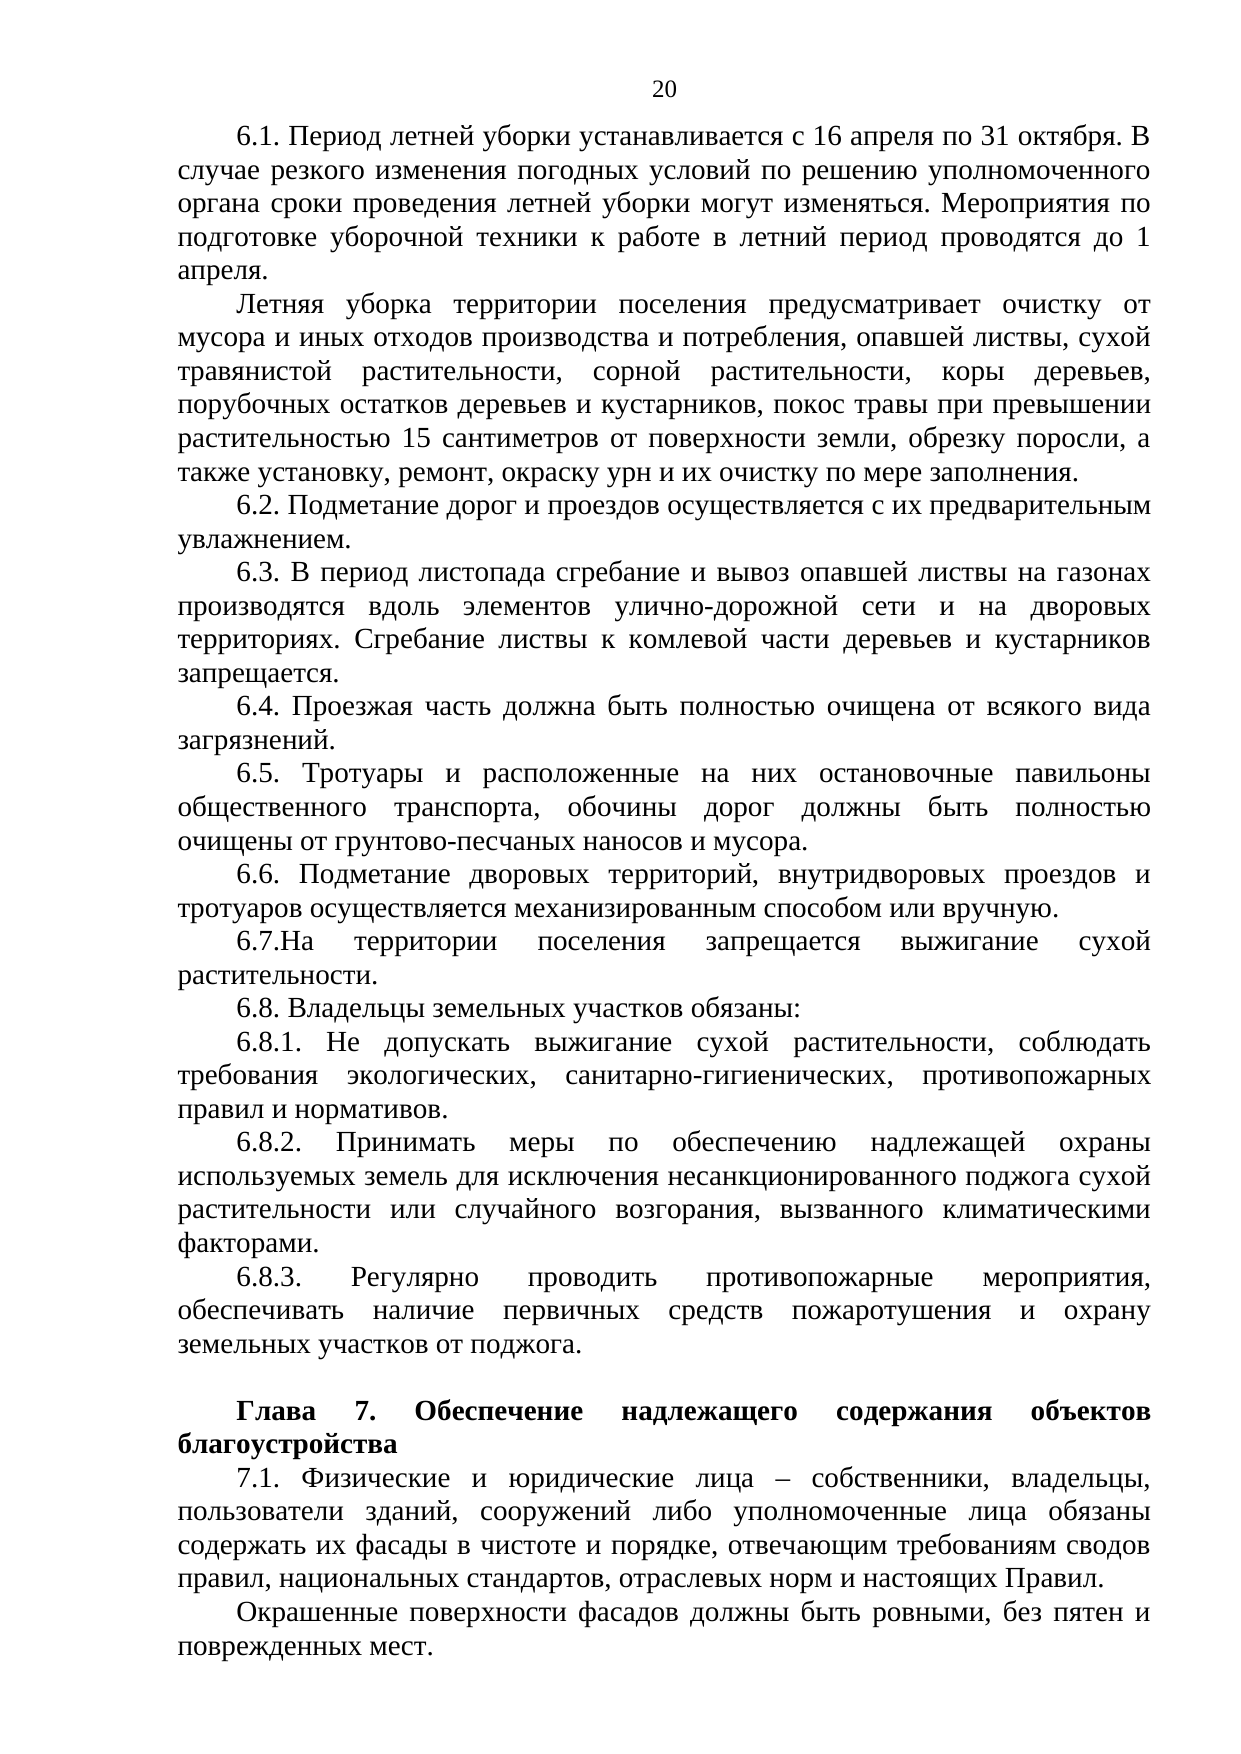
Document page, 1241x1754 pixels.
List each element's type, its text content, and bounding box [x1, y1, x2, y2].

text 6.4. Проезжая часть должна быть полностью очищена от всякого вида загрязнений. [177, 688, 1152, 756]
text 6.7.На территории поселения запрещается выжигание сухой растительности. [177, 923, 1152, 990]
text 6.3. В период листопада сгребание и вывоз опавшей листвы на газонах производятся вдоль элементов улично-дорожной сети и на дворовых территориях. Сгребание листвы к комлевой части деревьев и кустарников запрещается. [177, 554, 1152, 688]
text Глава 7. Обеспечение надлежащего содержания объектов благоустройства [177, 1393, 1152, 1460]
text Окрашенные поверхности фасадов должны быть ровными, без пятен и поврежденных мест. [177, 1594, 1152, 1661]
text 7.1. Физические и юридические лица – собственники, владельцы, пользователи зданий, сооружений либо уполномоченные лица обязаны содержать их фасады в чистоте и порядке, отвечающим требованиям сводов правил, национальных стандартов, отраслевых норм и настоящих Правил. [177, 1460, 1152, 1594]
text Летняя уборка территории поселения предусматривает очистку от мусора и иных отходов производства и потребления, опавшей листвы, сухой травянистой растительности, сорной растительности, коры деревьев, порубочных остатков деревьев и кустарников, покос травы при превышении растительностью 15 сантиметров от поверхности земли, обрезку поросли, а также установку, ремонт, окраску урн и их очистку по мере заполнения. [177, 286, 1152, 487]
text 6.1. Период летней уборки устанавливается с 16 апреля по 31 октября. В случае резкого изменения погодных условий по решению уполномоченного органа сроки проведения летней уборки могут изменяться. Мероприятия по подготовке уборочной техники к работе в летний период проводятся до 1 апреля. [177, 118, 1152, 286]
text 6.8.3. Регулярно проводить противопожарные мероприятия, обеспечивать наличие первичных средств пожаротушения и охрану земельных участков от поджога. [177, 1259, 1152, 1359]
text 6.8.2. Принимать меры по обеспечению надлежащей охраны используемых земель для исключения несанкционированного поджога сухой растительности или случайного возгорания, вызванного климатическими факторами. [177, 1124, 1152, 1259]
text 6.8. Владельцы земельных участков обязаны: [177, 990, 1152, 1024]
text 6.5. Тротуары и расположенные на них остановочные павильоны общественного транспорта, обочины дорог должны быть полностью очищены от грунтово-песчаных наносов и мусора. [177, 756, 1152, 856]
text 6.6. Подметание дворовых территорий, внутридворовых проездов и тротуаров осуществляется механизированным способом или вручную. [177, 856, 1152, 923]
text 6.8.1. Не допускать выжигание сухой растительности, соблюдать требования экологических, санитарно-гигиенических, противопожарных правил и нормативов. [177, 1024, 1152, 1124]
text 6.2. Подметание дорог и проездов осуществляется с их предварительным увлажнением. [177, 487, 1152, 554]
